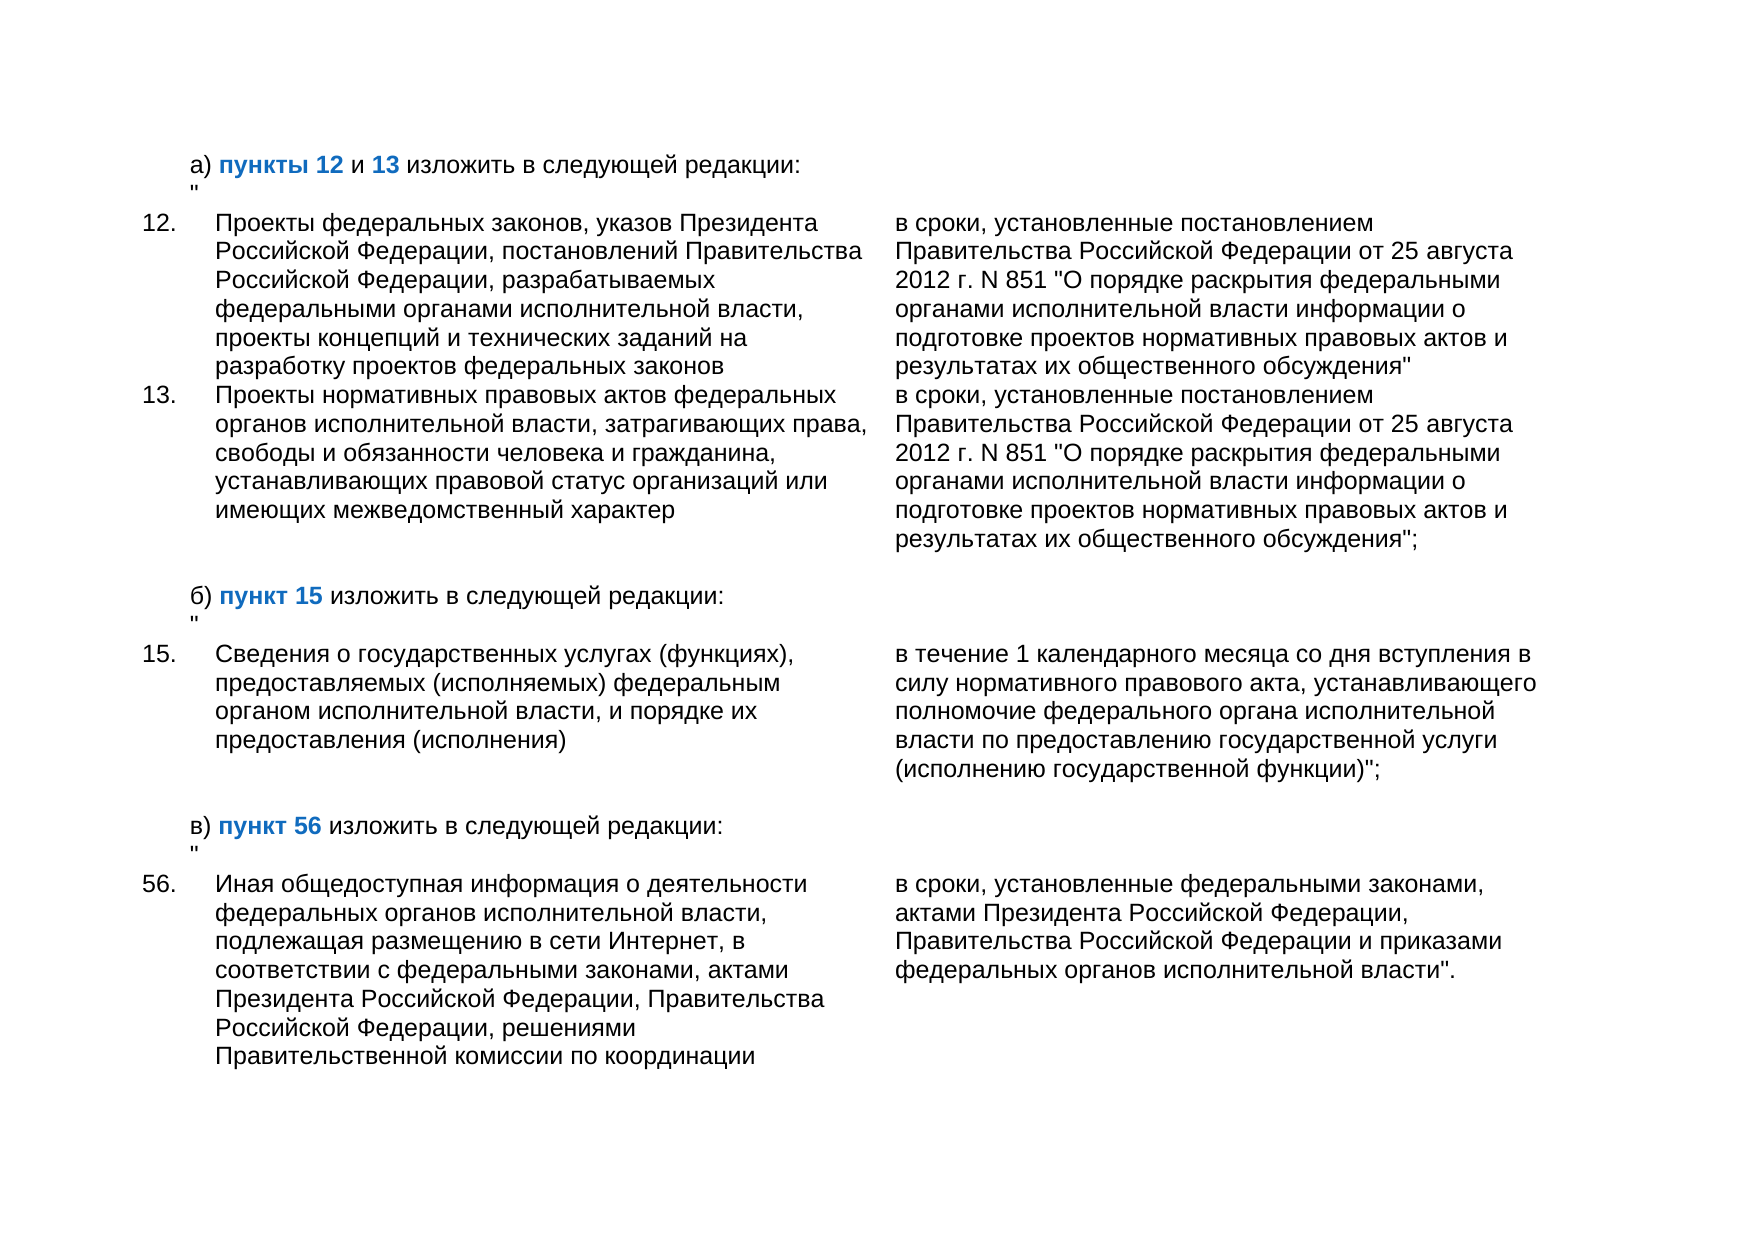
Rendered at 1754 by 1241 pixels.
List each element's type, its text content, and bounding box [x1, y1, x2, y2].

text б) пункт 15 изложить в следующей редакции: [114, 581, 1671, 610]
table_cell 13. [115, 380, 204, 552]
table_header в сроки, установленные постановлением Правительства Российской Федерации от 25 августа 2012 г. N 851 "О порядке раскрытия федеральными органами исполнительной власти информации о подготовке проектов нормативных правовых актов и результатах их общественного обсуждения" [884, 208, 1562, 380]
text в) пункт 56 изложить в следующей редакции: [114, 811, 1671, 840]
table_header Проекты федеральных законов, указов Президента Российской Федерации, постановлений Правительства Российской Федерации, разрабатываемых федеральными органами исполнительной власти, проекты концепций и технических заданий на разработку проектов федеральных законов [204, 208, 883, 380]
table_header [204, 869, 883, 1070]
table_header 12. [115, 208, 204, 380]
text " [114, 179, 1671, 207]
table_cell Проекты нормативных правовых актов федеральных органов исполнительной власти, затрагивающих права, свободы и обязанности человека и гражданина, устанавливающих правовой статус организаций или имеющих межведомственный характер [204, 380, 883, 552]
table_header 15. [115, 639, 204, 782]
text а) пункты 12 и 13 изложить в следующей редакции: [114, 150, 1671, 179]
table_header в течение 1 календарного месяца со дня вступления в силу нормативного правового акта, устанавливающего полномочие федерального органа исполнительной власти по предоставлению государственной услуги (исполнению государственной функции)"; [884, 639, 1562, 782]
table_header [884, 869, 1562, 1070]
text " [114, 840, 1671, 869]
table_header 56. [115, 869, 204, 1070]
table_header Сведения о государственных услугах (функциях), предоставляемых (исполняемых) федеральным органом исполнительной власти, и порядке их предоставления (исполнения) [204, 639, 883, 782]
table_cell в сроки, установленные постановлением Правительства Российской Федерации от 25 августа 2012 г. N 851 "О порядке раскрытия федеральными органами исполнительной власти информации о подготовке проектов нормативных правовых актов и результатах их общественного обсуждения"; [884, 380, 1562, 552]
text " [114, 610, 1671, 639]
